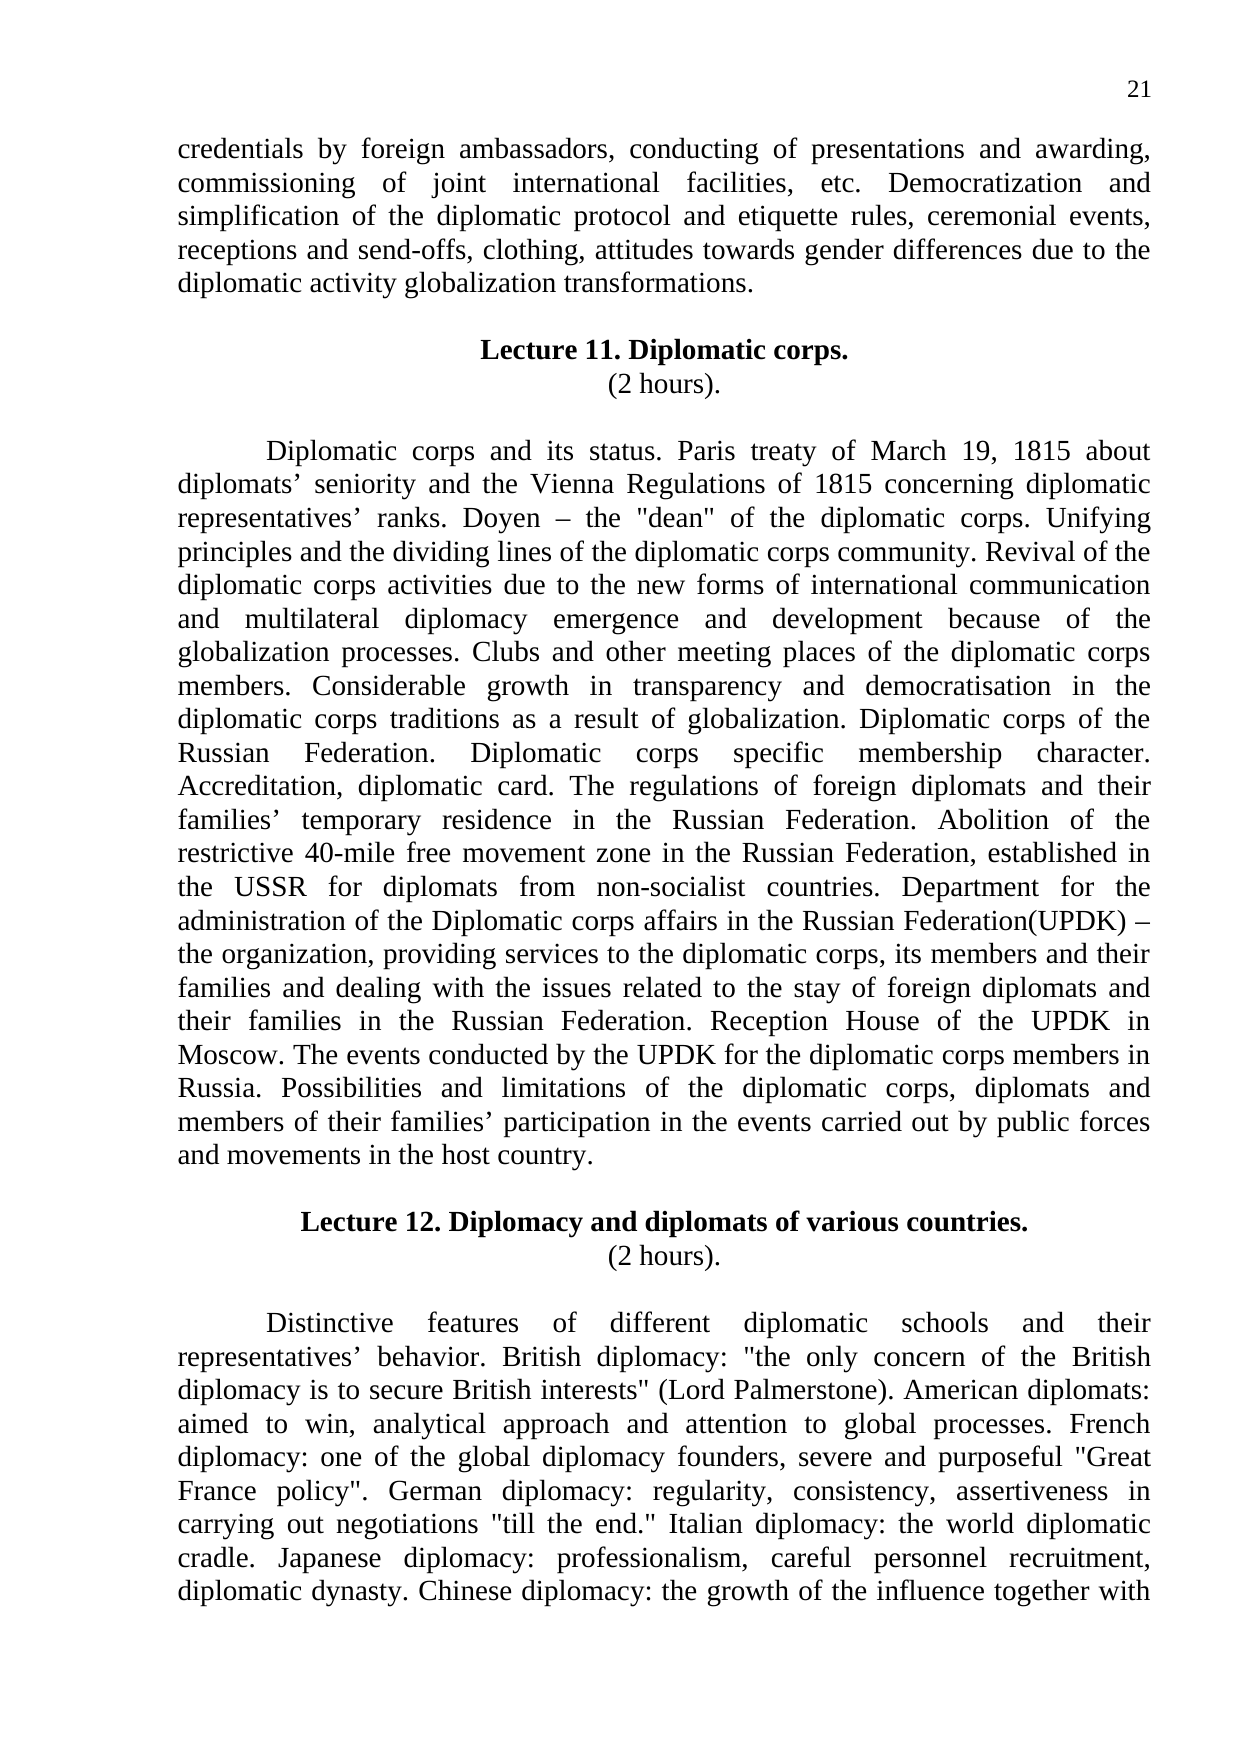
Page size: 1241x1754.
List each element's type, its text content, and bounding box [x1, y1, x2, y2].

text (2 hours). [177, 1238, 1152, 1272]
text Lecture 12. Diplomacy and diplomats of various countries. [177, 1204, 1152, 1238]
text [177, 1305, 1152, 1607]
text (2 hours). [177, 366, 1152, 399]
text Lecture 11. Diplomatic corps. [177, 332, 1152, 366]
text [177, 131, 1152, 299]
text Diplomatic corps and its status. Paris treaty of March 19, 1815 about diplomats’ seniority and the Vienna Regulations of 1815 concerning diplomatic representatives’ ranks. Doyen – the "dean" of the diplomatic corps. Unifying principles and the dividing lines of the diplomatic corps community. Revival of the diplomatic corps activities due to the new forms of international communication and multilateral diplomacy emergence and development because of the globalization processes. Clubs and other meeting places of the diplomatic corps members. Considerable growth in transparency and democratisation in the diplomatic corps traditions as a result of globalization. Diplomatic corps of the Russian Federation. Diplomatic corps specific membership character. Accreditation, diplomatic card. The regulations of foreign diplomats and their families’ temporary residence in the Russian Federation. Abolition of the restrictive 40-mile free movement zone in the Russian Federation, established in the USSR for diplomats from non-socialist countries. Department for the administration of the Diplomatic corps affairs in the Russian Federation(UPDK) – the organization, providing services to the diplomatic corps, its members and their families and dealing with the issues related to the stay of foreign diplomats and their families in the Russian Federation. Reception House of the UPDK in Moscow. The events conducted by the UPDK for the diplomatic corps members in Russia. Possibilities and limitations of the diplomatic corps, diplomats and members of their families’ participation in the events carried out by public forces and movements in the host country. [177, 433, 1152, 1171]
